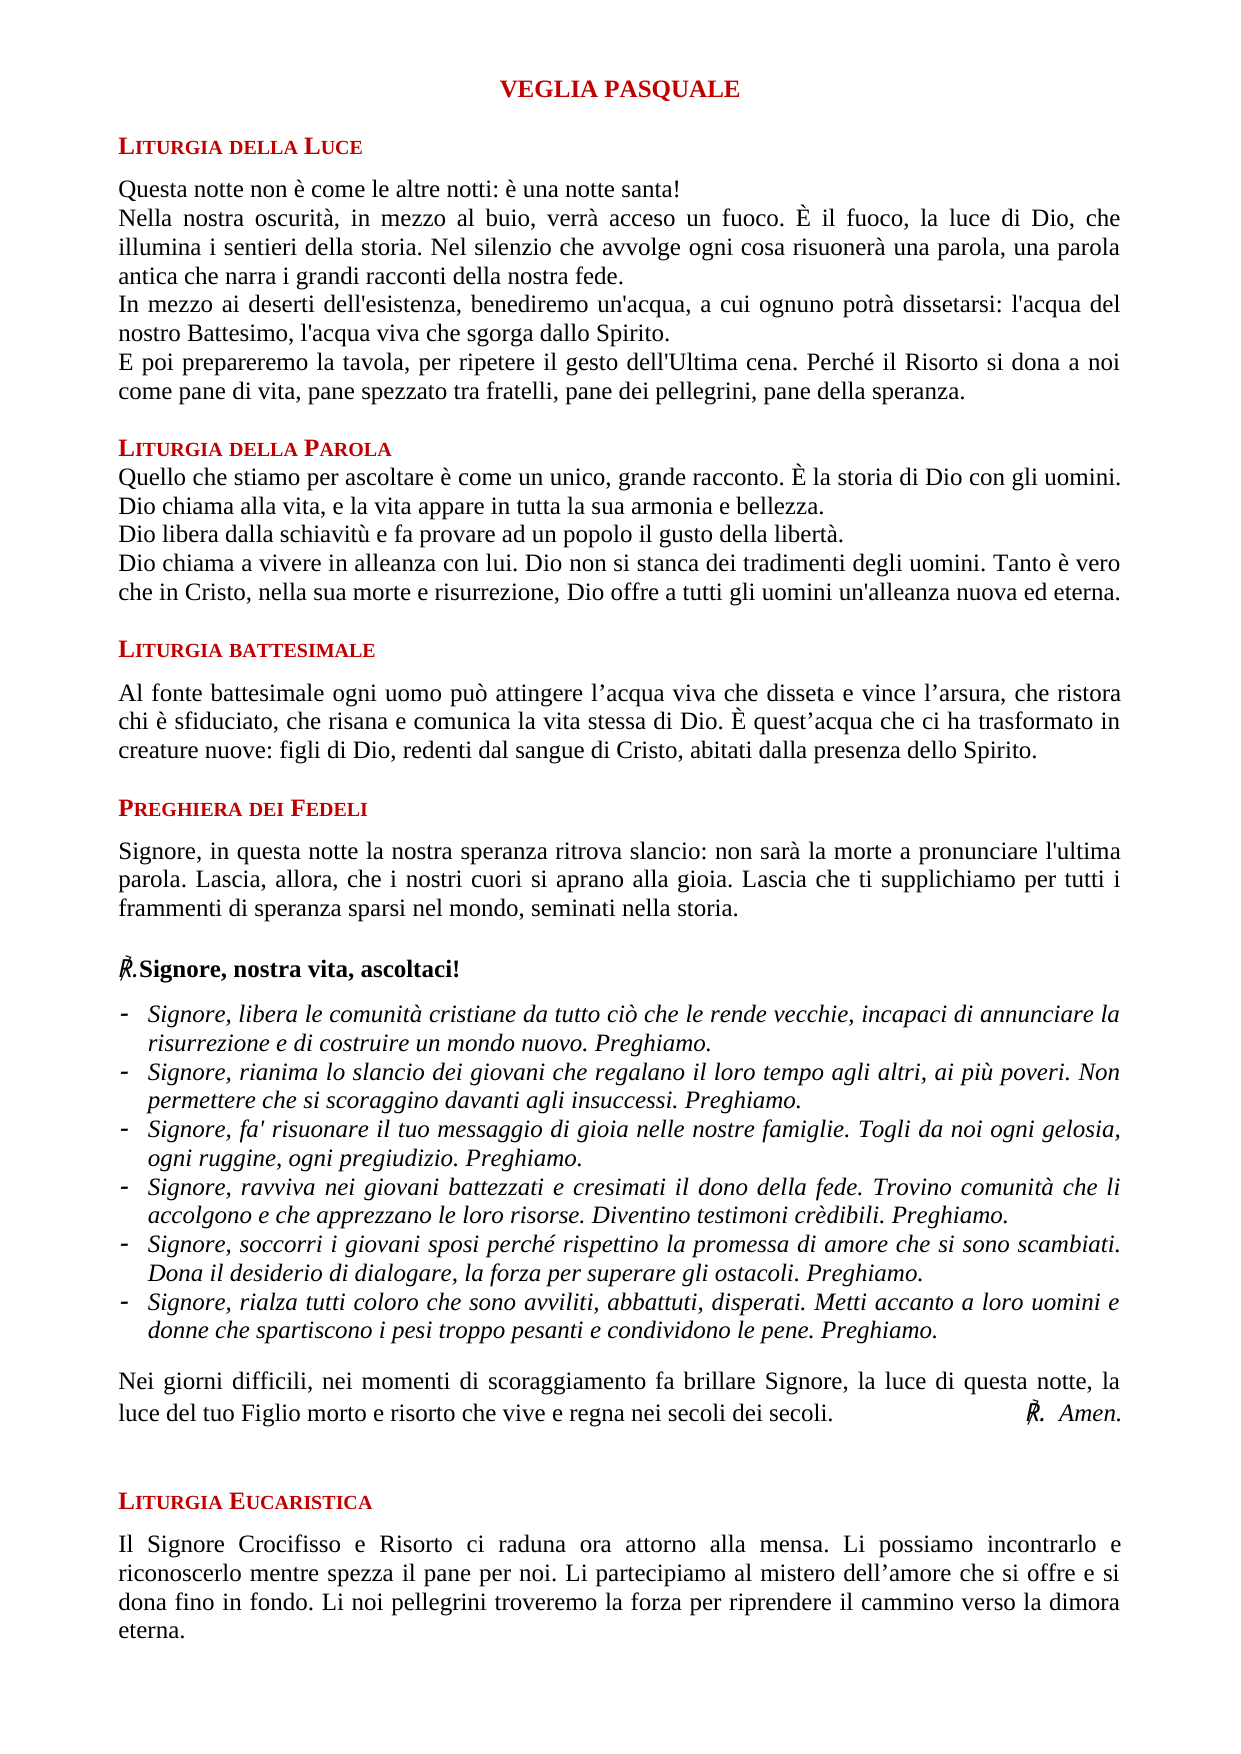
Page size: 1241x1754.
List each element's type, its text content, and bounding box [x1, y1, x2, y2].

list Signore, rialza tutti coloro che sono avviliti, abbattuti, disperati. Metti accanto a loro uomini e donne che spartiscono i pesi troppo pesanti e condividono le pene. Preghiamo. [118, 1287, 1122, 1344]
text Nella nostra oscurità, in mezzo al buio, verrà acceso un fuoco. È il fuoco, la luce di Dio, che illumina i sentieri della storia. Nel silenzio che avvolge ogni cosa risuonerà una parola, una parola antica che narra i grandi racconti della nostra fede. [118, 203, 1122, 289]
text Il Signore Crocifisso e Risorto ci raduna ora attorno alla mensa. Li possiamo incontrarlo e riconoscerlo mentre spezza il pane per noi. Li partecipiamo al mistero dell’amore che si offre e si dona fino in fondo. Li noi pellegrini troveremo la forza per riprendere il cammino verso la dimora eterna. [118, 1529, 1122, 1644]
list Signore, ravviva nei giovani battezzati e cresimati il dono della fede. Trovino comunità che li accolgono e che apprezzano le loro risorse. Diventino testimoni crèdibili. Preghiamo. [118, 1172, 1122, 1229]
text Quello che stiamo per ascoltare è come un unico, grande racconto. È la storia di Dio con gli uomini. Dio chiama alla vita, e la vita appare in tutta la sua armonia e bellezza. [118, 462, 1122, 519]
text Nei giorni difficili, nei momenti di scoraggiamento fa brillare Signore, la luce di questa notte, la luce del tuo Figlio morto e risorto che vive e regna nei secoli dei secoli. ℟. Amen. [118, 1366, 1122, 1457]
list Signore, fa' risuonare il tuo messaggio di gioia nelle nostre famiglie. Togli da noi ogni gelosia, ogni ruggine, ogni pregiudizio. Preghiamo. [118, 1114, 1122, 1172]
text In mezzo ai deserti dell'esistenza, benediremo un'acqua, a cui ognuno potrà dissetarsi: l'acqua del nostro Battesimo, l'acqua viva che sgorga dallo Spirito. [118, 289, 1122, 347]
text Liturgia della Luce [118, 131, 1122, 160]
text Al fonte battesimale ogni uomo può attingere l’acqua viva che disseta e vince l’arsura, che ristora chi è sfiduciato, che risana e comunica la vita stessa di Dio. È quest’acqua che ci ha trasformato in creature nuove: figli di Dio, redenti dal sangue di Cristo, abitati dalla presenza dello Spirito. [118, 678, 1122, 764]
text Dio chiama a vivere in alleanza con lui. Dio non si stanca dei tradimenti degli uomini. Tanto è vero che in Cristo, nella sua morte e risurrezione, Dio offre a tutti gli uomini un'alleanza nuova ed eterna. [118, 548, 1122, 606]
text VEGLIA PASQUALE [118, 74, 1122, 103]
text Liturgia battesimale [118, 634, 1122, 663]
text Questa notte non è come le altre notti: è una notte santa! [118, 174, 1122, 203]
text Signore, in questa notte la nostra speranza ritrova slancio: non sarà la morte a pronunciare l'ultima parola. Lascia, allora, che i nostri cuori si aprano alla gioia. Lascia che ti supplichiamo per tutti i frammenti di speranza sparsi nel mondo, seminati nella storia. [118, 836, 1122, 922]
list Signore, libera le comunità cristiane da tutto ciò che le rende vecchie, incapaci di annunciare la risurrezione e di costruire un mondo nuovo. Preghiamo. [118, 999, 1122, 1057]
text Preghiera dei Fedeli [118, 793, 1122, 821]
text ℟.Signore, nostra vita, ascoltaci! [118, 951, 1122, 985]
text Liturgia Eucaristica [118, 1486, 1122, 1515]
list Signore, soccorri i giovani sposi perché rispettino la promessa di amore che si sono scambiati. Dona il desiderio di dialogare, la forza per superare gli ostacoli. Preghiamo. [118, 1229, 1122, 1287]
text E poi prepareremo la tavola, per ripetere il gesto dell'Ultima cena. Perché il Risorto si dona a noi come pane di vita, pane spezzato tra fratelli, pane dei pellegrini, pane della speranza. [118, 347, 1122, 404]
text Liturgia della Parola [118, 433, 1122, 462]
list Signore, rianima lo slancio dei giovani che regalano il loro tempo agli altri, ai più poveri. Non permettere che si scoraggino davanti agli insuccessi. Preghiamo. [118, 1057, 1122, 1114]
text Dio libera dalla schiavitù e fa provare ad un popolo il gusto della libertà. [118, 519, 1122, 548]
